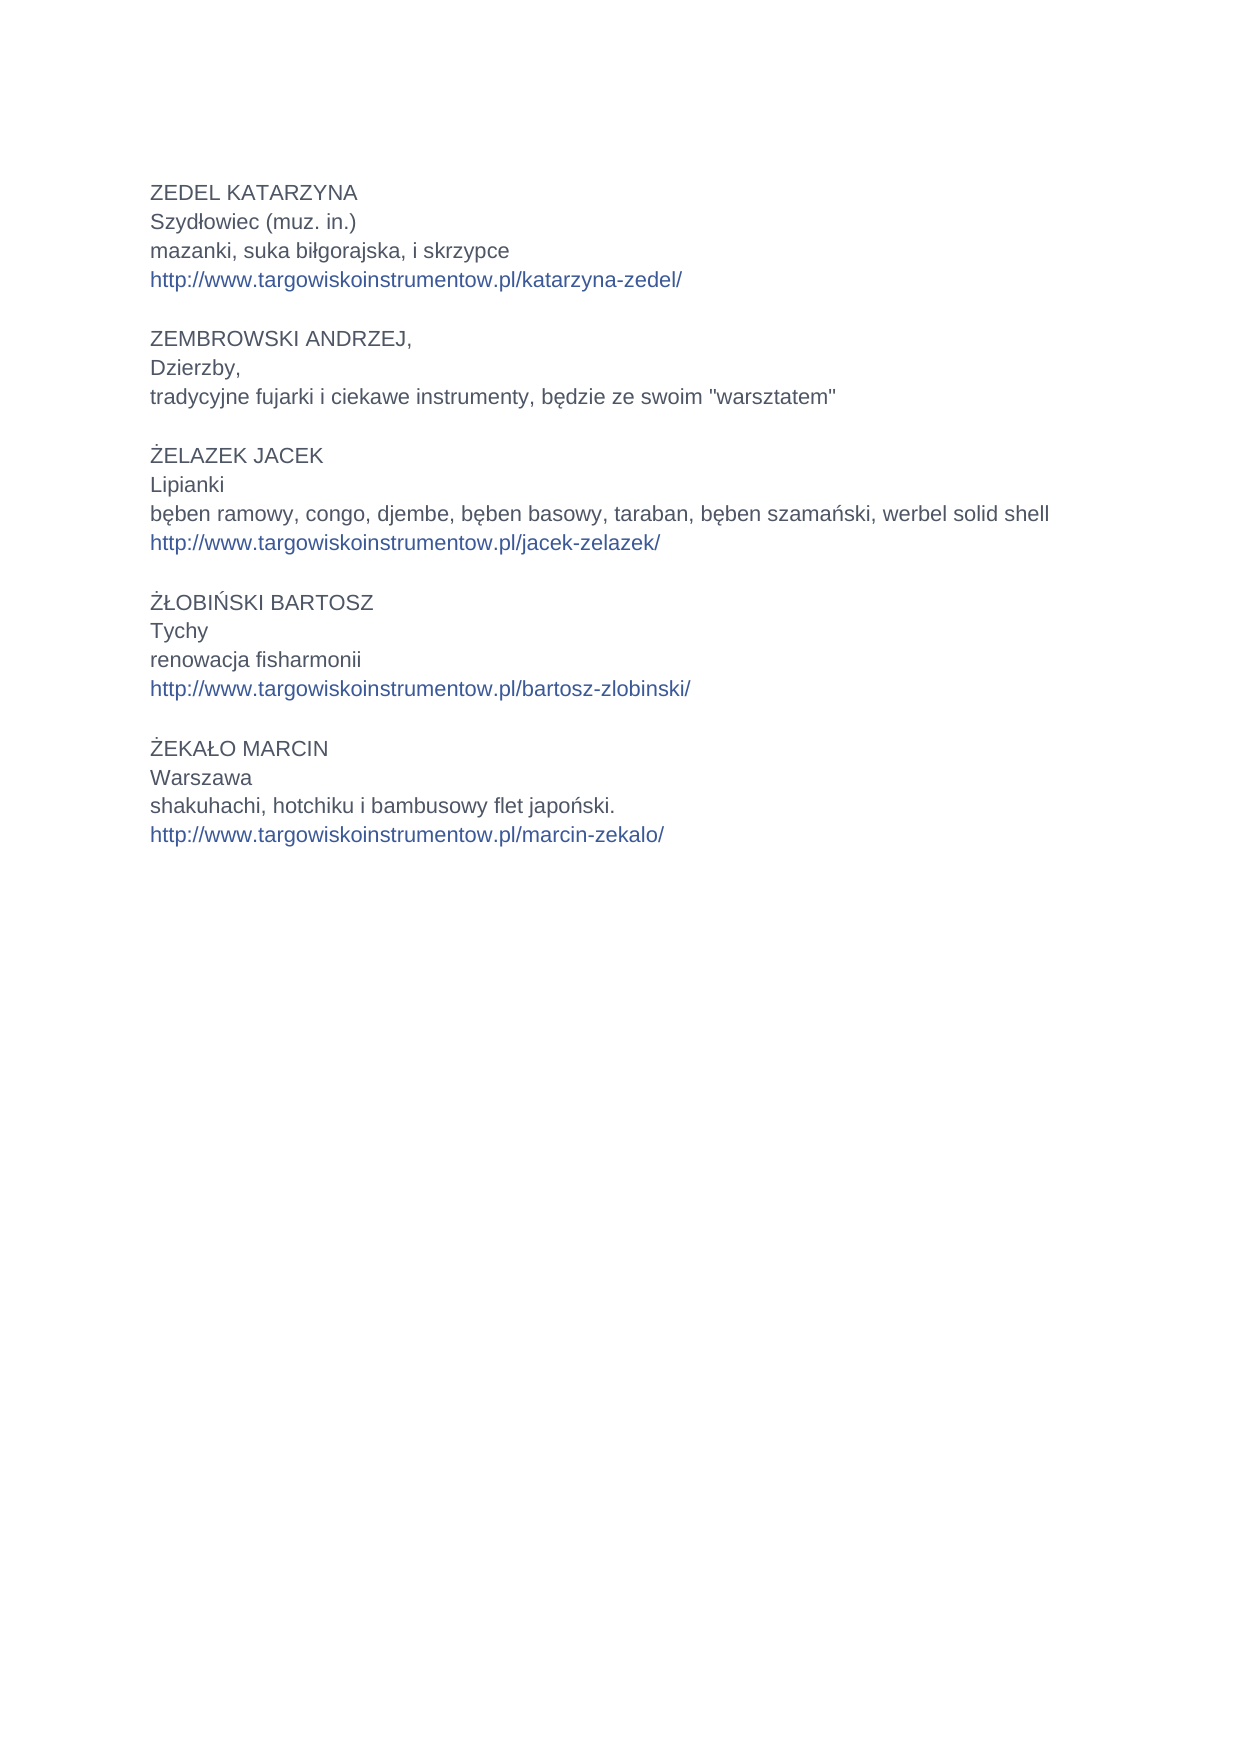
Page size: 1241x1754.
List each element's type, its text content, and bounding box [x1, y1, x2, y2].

text http://www.targowiskoinstrumentow.pl/jacek-zelazek/ [150, 530, 1090, 555]
text mazanki, suka biłgorajska, i skrzypce [150, 238, 1090, 263]
text ŻEKAŁO MARCIN [150, 735, 1090, 761]
text Szydłowiec (muz. in.) [150, 209, 1090, 234]
text Dzierzby, [150, 355, 1090, 380]
text http://www.targowiskoinstrumentow.pl/bartosz-zlobinski/ [150, 676, 1090, 701]
text tradycyjne fujarki i ciekawe instrumenty, będzie ze swoim "warsztatem" [150, 384, 1090, 409]
text ZEMBROWSKI ANDRZEJ, [150, 326, 1090, 351]
text ŻELAZEK JACEK [150, 443, 1090, 468]
text ŻŁOBIŃSKI BARTOSZ [150, 589, 1090, 614]
text shakuhachi, hotchiku i bambusowy flet japoński. [150, 793, 1090, 818]
text bęben ramowy, congo, djembe, bęben basowy, taraban, bęben szamański, werbel solid shell [150, 501, 1090, 526]
text http://www.targowiskoinstrumentow.pl/marcin-zekalo/ [150, 822, 1090, 847]
text Tychy [150, 618, 1090, 643]
text http://www.targowiskoinstrumentow.pl/katarzyna-zedel/ [150, 267, 1090, 292]
text renowacja fisharmonii [150, 647, 1090, 672]
text Lipianki [150, 472, 1090, 497]
text ZEDEL KATARZYNA [150, 180, 1090, 205]
text Warszawa [150, 764, 1090, 789]
